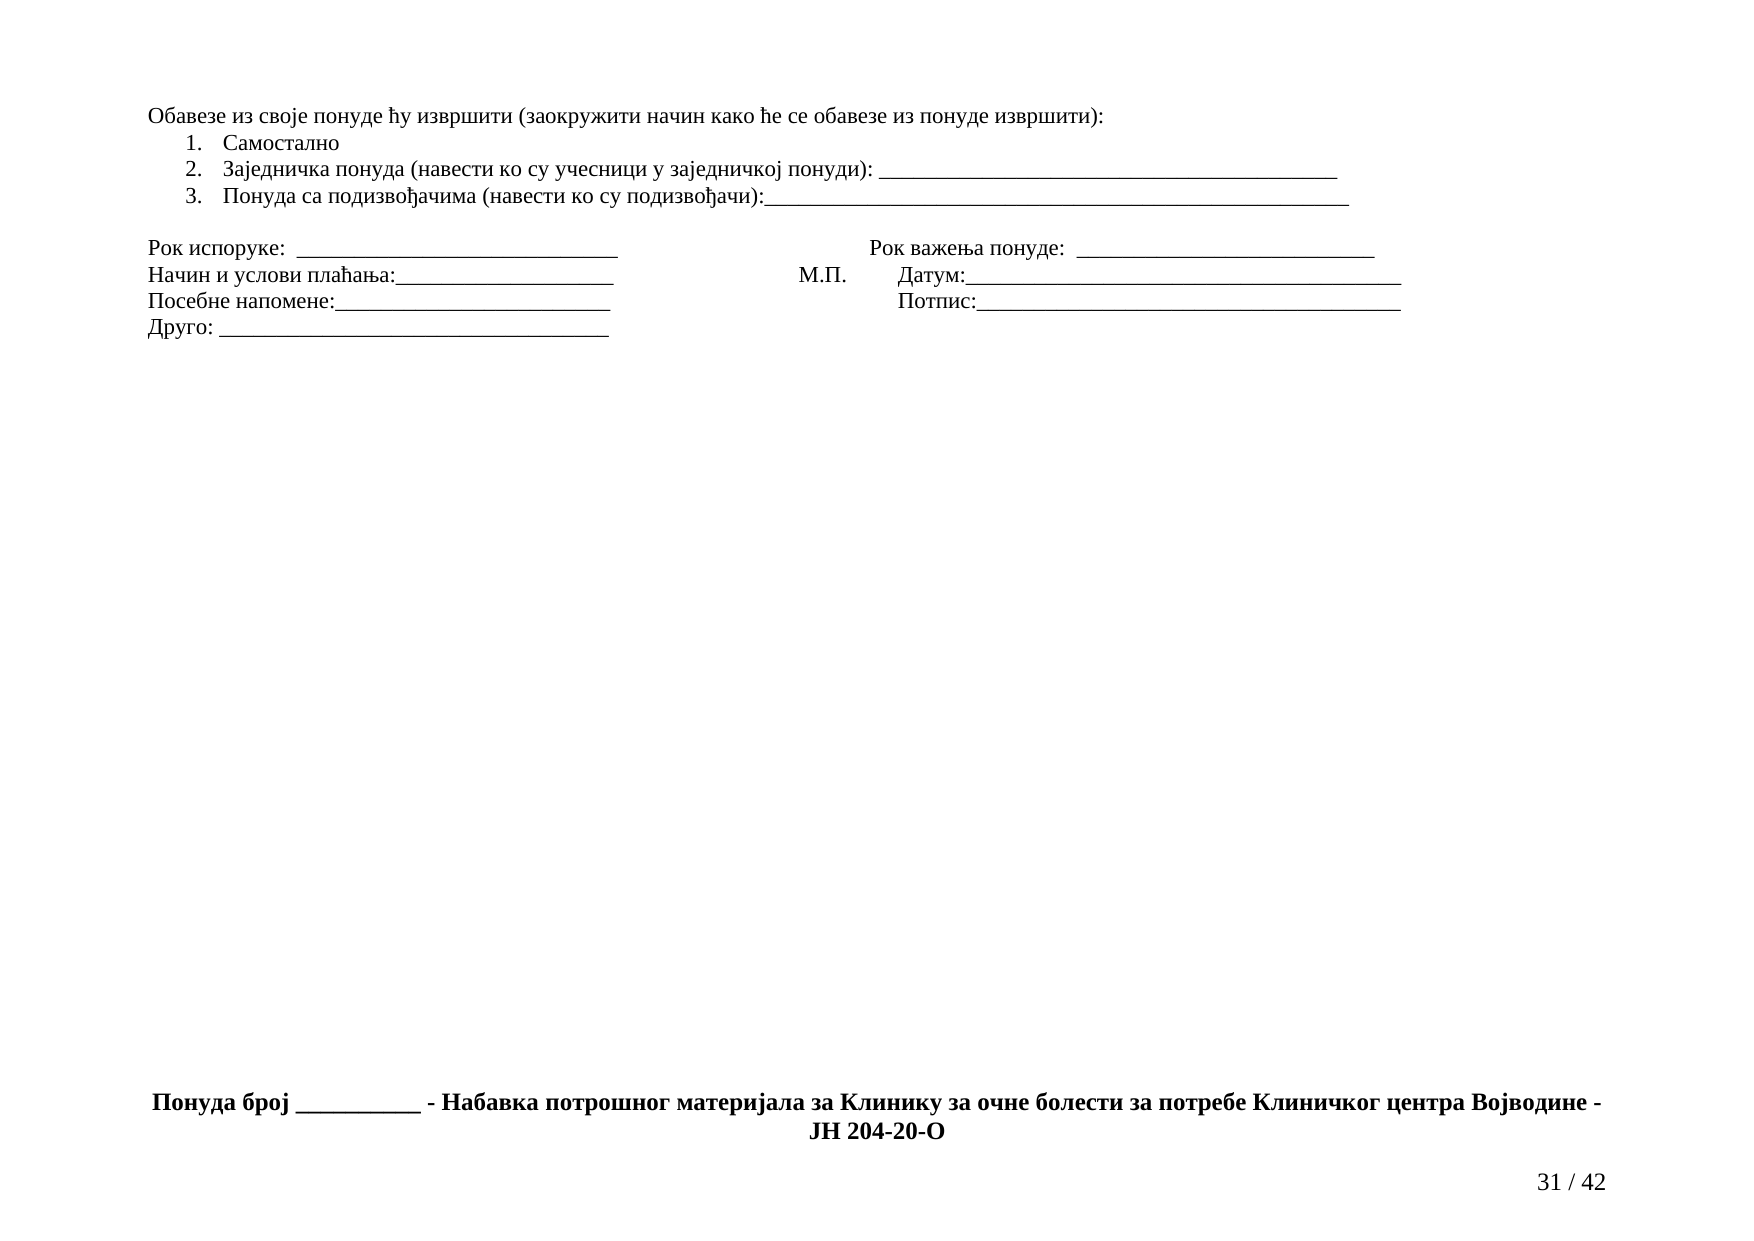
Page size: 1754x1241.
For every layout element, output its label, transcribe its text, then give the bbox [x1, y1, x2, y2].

text Друго: __________________________________ [148, 313, 1606, 340]
text Рок испоруке: ____________________________ Рок важења понуде: __________________________ [148, 234, 1606, 261]
text Понуда број __________ - Набавка потрошног материјала за Клинику за очне болести за потребе Клиничког центра Војводине - ЈН 204-20-О [148, 1087, 1606, 1145]
text Начин и услови плаћања:___________________ М.П. Датум:______________________________________ [148, 261, 1606, 287]
list Заједничка понуда (навести ко су учесници у заједничкој понуди): ________________________________________ [185, 155, 1606, 182]
text Обавезе из своје понуде ћу извршити (заокружити начин како ће се обавезе из понуде извршити): [148, 103, 1606, 129]
list Понуда са подизвођачима (навести ко су подизвођачи):___________________________________________________ [185, 182, 1606, 208]
text Посебне напомене:________________________ Потпис:_____________________________________ [148, 287, 1606, 313]
list Самостално [185, 129, 1606, 155]
